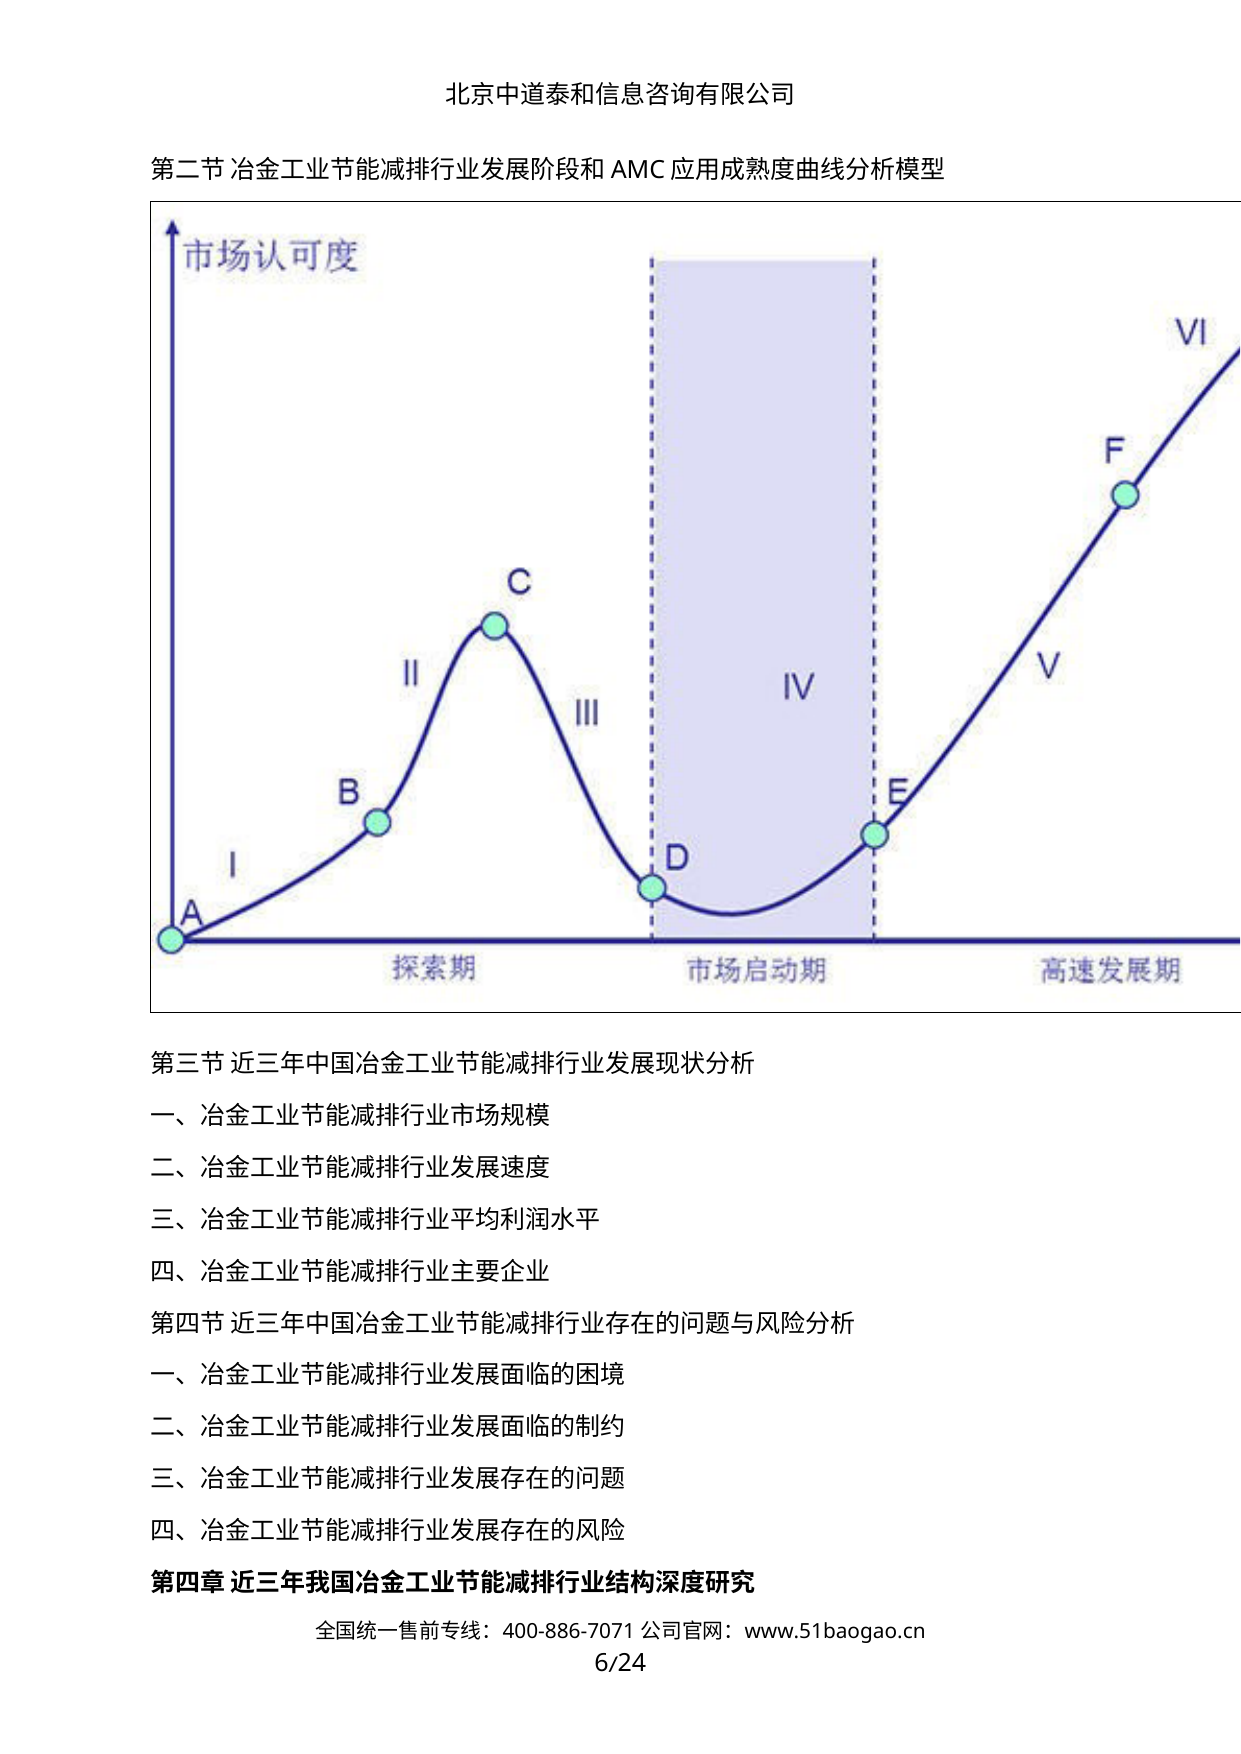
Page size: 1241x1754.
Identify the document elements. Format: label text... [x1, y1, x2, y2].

text 一、冶金工业节能减排行业市场规模 [150, 1096, 1090, 1132]
text 四、冶金工业节能减排行业发展存在的风险 [150, 1511, 1090, 1547]
text 第四章 近三年我国冶金工业节能减排行业结构深度研究 [150, 1562, 1090, 1599]
text 第三节 近三年中国冶金工业节能减排行业发展现状分析 [150, 1044, 1090, 1080]
text 二、冶金工业节能减排行业发展面临的制约 [150, 1407, 1090, 1443]
text 第二节 冶金工业节能减排行业发展阶段和AMC应用成熟度曲线分析模型 [150, 150, 1090, 186]
text 四、冶金工业节能减排行业主要企业 [150, 1251, 1090, 1287]
text 二、冶金工业节能减排行业发展速度 [150, 1147, 1090, 1184]
picture [151, 202, 1241, 1012]
text 第四节 近三年中国冶金工业节能减排行业存在的问题与风险分析 [150, 1303, 1090, 1339]
text 三、冶金工业节能减排行业发展存在的问题 [150, 1459, 1090, 1495]
text 三、冶金工业节能减排行业平均利润水平 [150, 1199, 1090, 1236]
text 一、冶金工业节能减排行业发展面临的困境 [150, 1355, 1090, 1391]
